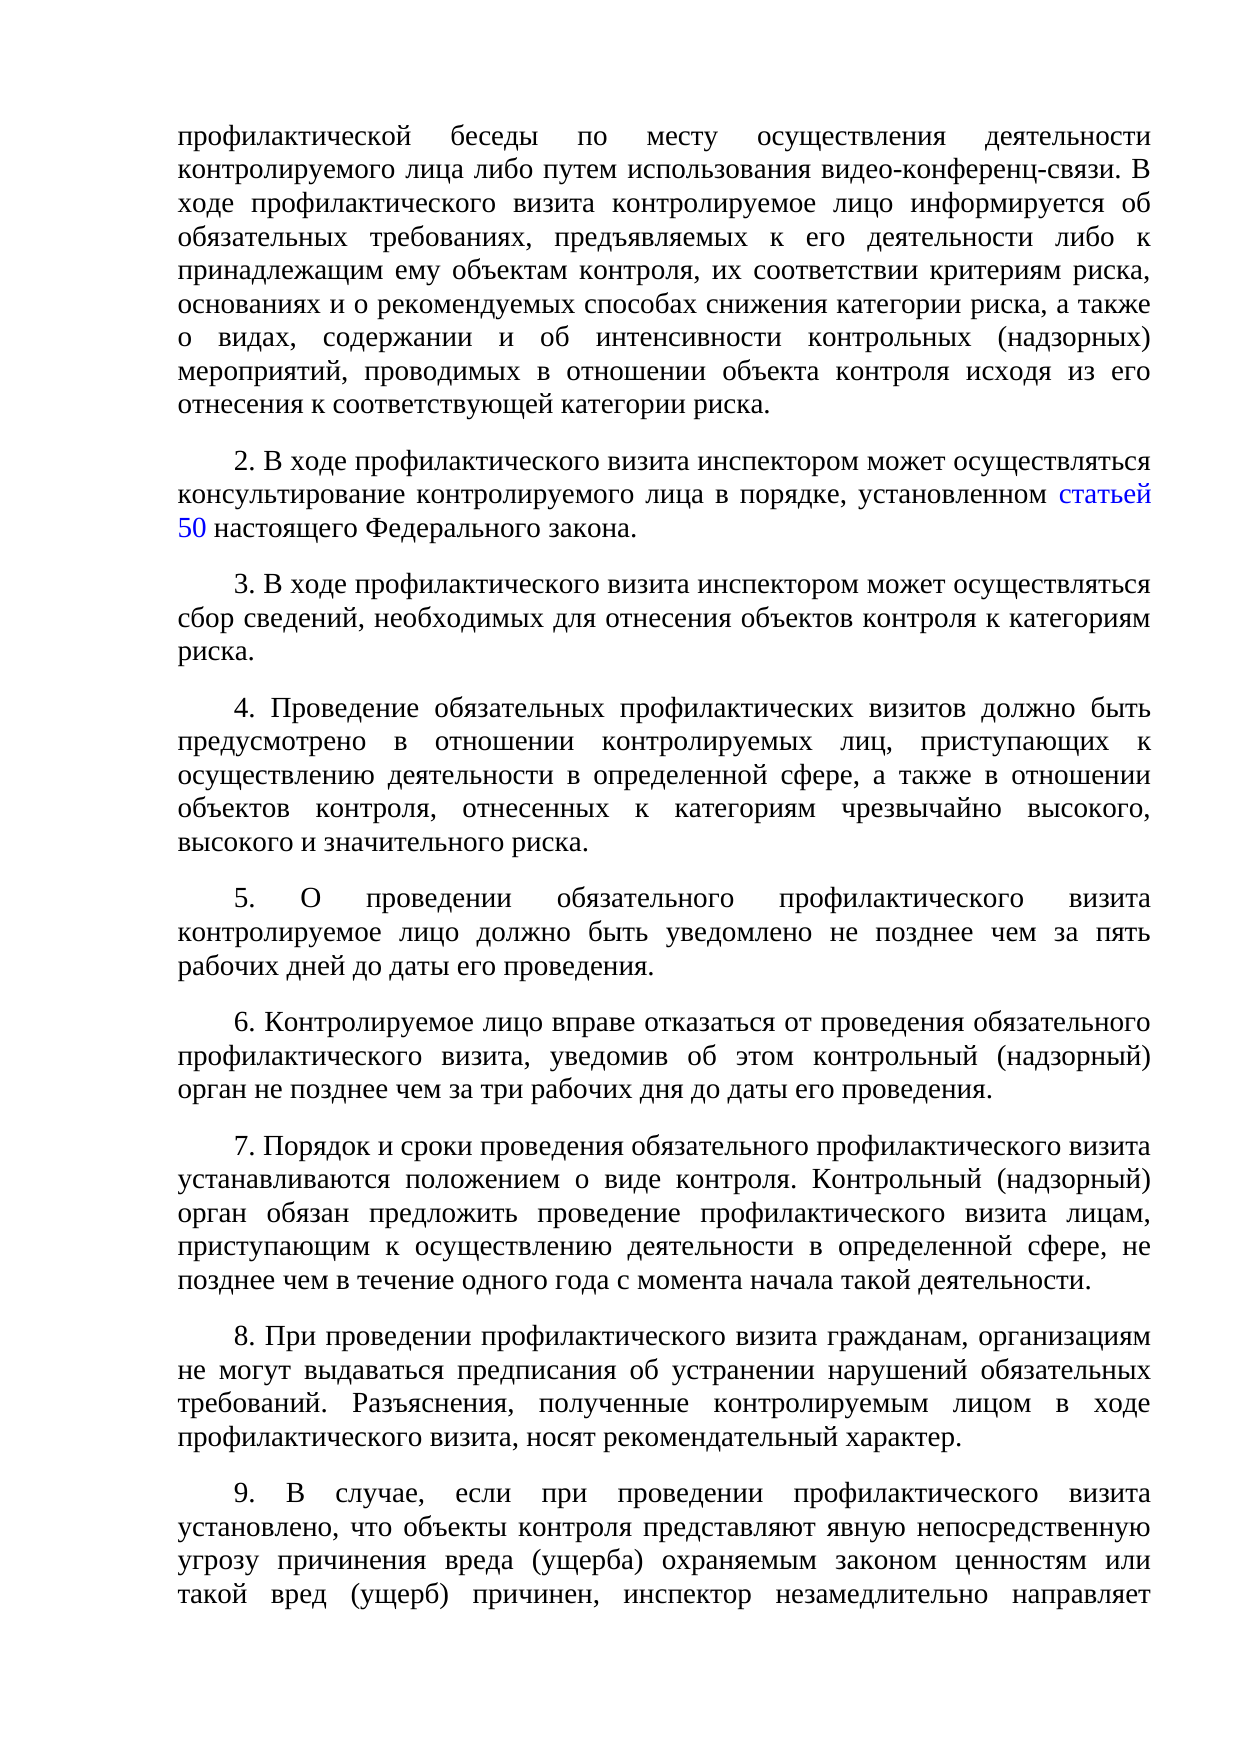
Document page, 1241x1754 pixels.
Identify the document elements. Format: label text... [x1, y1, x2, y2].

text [177, 1475, 1152, 1609]
text 3. В ходе профилактического визита инспектором может осуществляться сбор сведений, необходимых для отнесения объектов контроля к категориям риска. [177, 566, 1152, 667]
text 7. Порядок и сроки проведения обязательного профилактического визита устанавливаются положением о виде контроля. Контрольный (надзорный) орган обязан предложить проведение профилактического визита лицам, приступающим к осуществлению деятельности в определенной сфере, не позднее чем в течение одного года с момента начала такой деятельности. [177, 1128, 1152, 1295]
text 2. В ходе профилактического визита инспектором может осуществляться консультирование контролируемого лица в порядке, установленном статьей 50 настоящего Федерального закона. [177, 443, 1152, 543]
text 5. О проведении обязательного профилактического визита контролируемое лицо должно быть уведомлено не позднее чем за пять рабочих дней до даты его проведения. [177, 881, 1152, 981]
text 8. При проведении профилактического визита гражданам, организациям не могут выдаваться предписания об устранении нарушений обязательных требований. Разъяснения, полученные контролируемым лицом в ходе профилактического визита, носят рекомендательный характер. [177, 1318, 1152, 1452]
text 6. Контролируемое лицо вправе отказаться от проведения обязательного профилактического визита, уведомив об этом контрольный (надзорный) орган не позднее чем за три рабочих дня до даты его проведения. [177, 1004, 1152, 1105]
text 4. Проведение обязательных профилактических визитов должно быть предусмотрено в отношении контролируемых лиц, приступающих к осуществлению деятельности в определенной сфере, а также в отношении объектов контроля, отнесенных к категориям чрезвычайно высокого, высокого и значительного риска. [177, 690, 1152, 858]
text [177, 118, 1152, 420]
